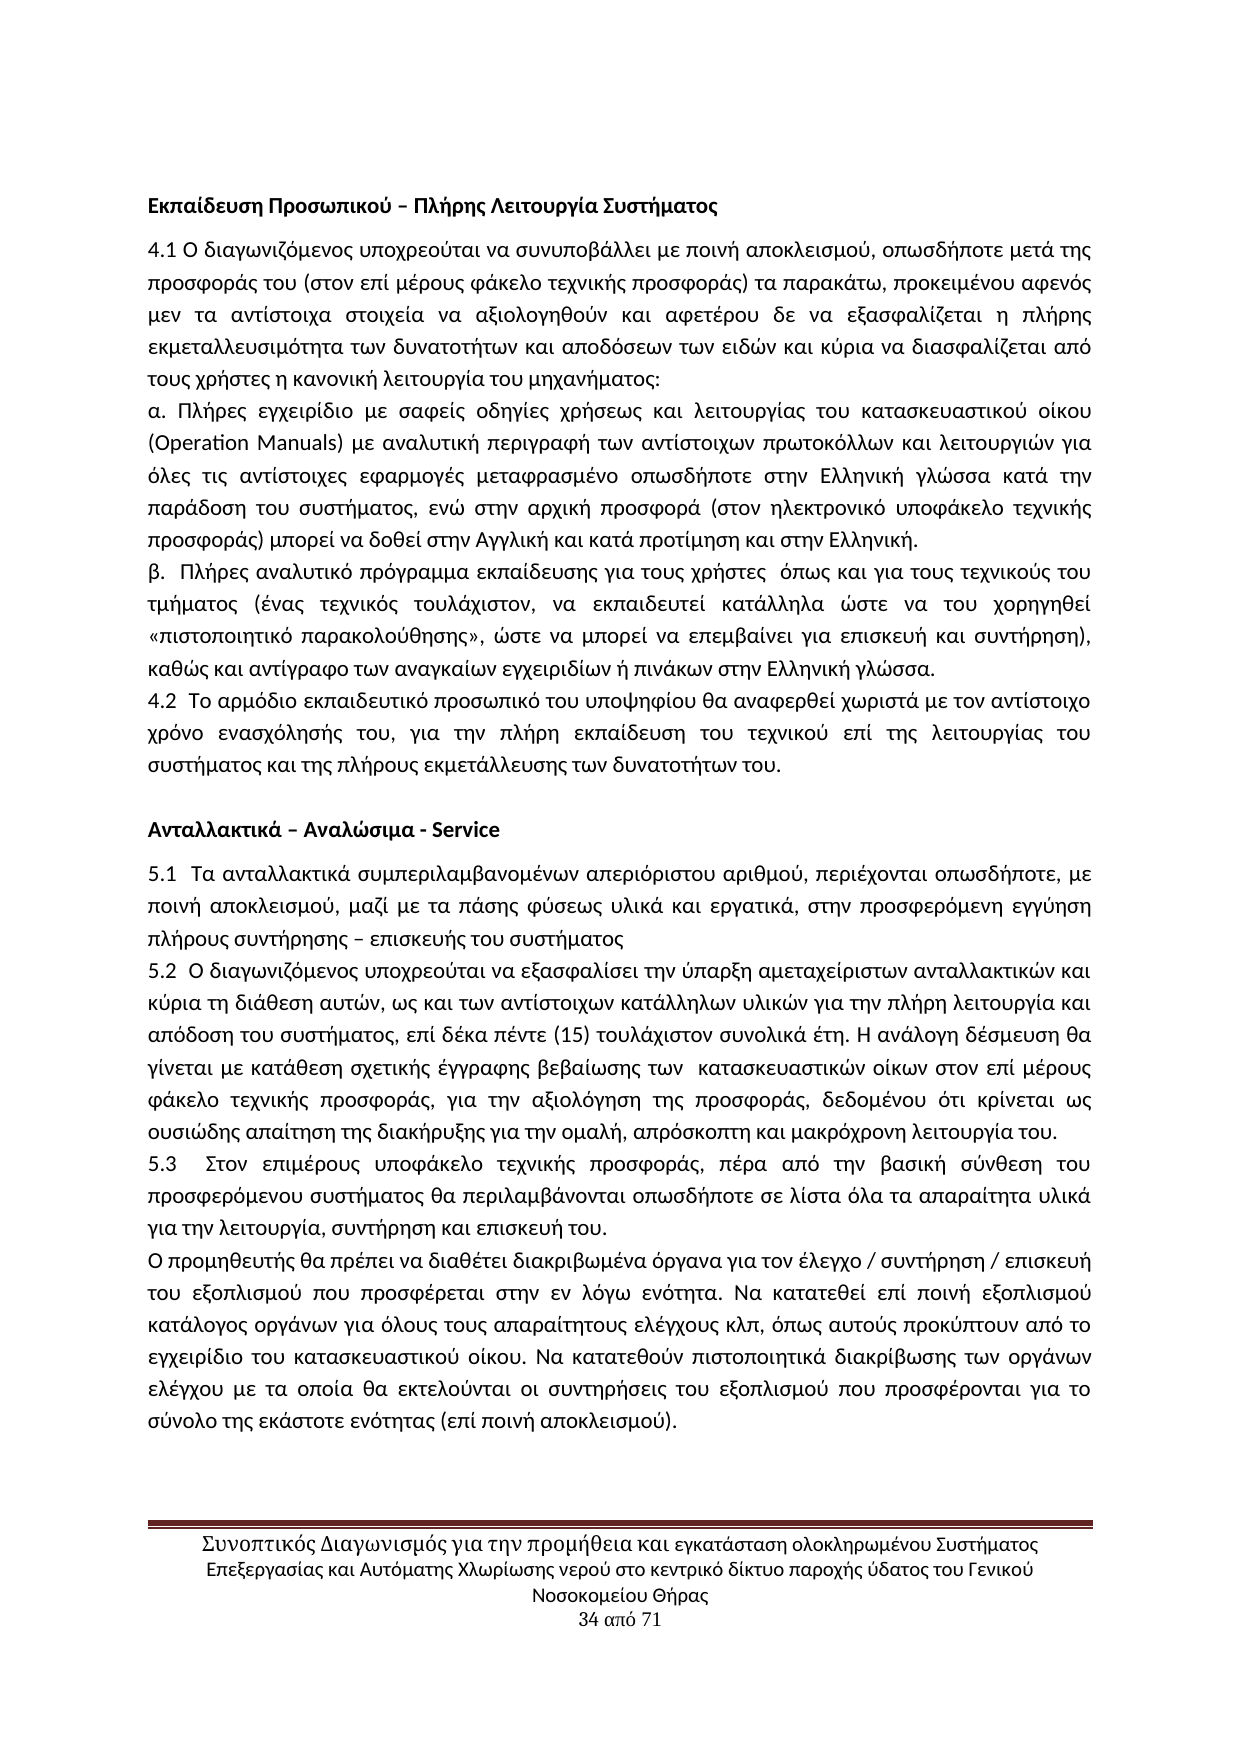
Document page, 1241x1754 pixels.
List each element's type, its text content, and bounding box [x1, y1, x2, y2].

text 5.2 Ο διαγωνιζόμενος υποχρεούται να εξασφαλίσει την ύπαρξη αμεταχείριστων ανταλλακτικών και κύρια τη διάθεση αυτών, ως και των αντίστοιχων κατάλληλων υλικών για την πλήρη λειτουργία και απόδοση του συστήματος, επί δέκα πέντε (15) τουλάχιστον συνολικά έτη. Η ανάλογη δέσμευση θα γίνεται με κατάθεση σχετικής έγγραφης βεβαίωσης των κατασκευαστικών οίκων στον επί μέρους φάκελο τεχνικής προσφοράς, για την αξιολόγηση της προσφοράς, δεδομένου ότι κρίνεται ως ουσιώδης απαίτηση της διακήρυξης για την ομαλή, απρόσκοπτη και μακρόχρονη λειτουργία του. [148, 956, 1093, 1145]
text 4.1 Ο διαγωνιζόμενος υποχρεούται να συνυποβάλλει με ποινή αποκλεισμού, οπωσδήποτε μετά της προσφοράς του (στον επί μέρους φάκελο τεχνικής προσφοράς) τα παρακάτω, προκειμένου αφενός μεν τα αντίστοιχα στοιχεία να αξιολογηθούν και αφετέρου δε να εξασφαλίζεται η πλήρης εκμεταλλευσιμότητα των δυνατοτήτων και αποδόσεων των ειδών και κύρια να διασφαλίζεται από τους χρήστες η κανονική λειτουργία του μηχανήματος: [148, 235, 1093, 392]
text β. Πλήρες αναλυτικό πρόγραμμα εκπαίδευσης για τους χρήστες όπως και για τους τεχνικούς του τμήματος (ένας τεχνικός τουλάχιστον, να εκπαιδευτεί κατάλληλα ώστε να του χορηγηθεί «πιστοποιητικό παρακολούθησης», ώστε να μπορεί να επεμβαίνει για επισκευή και συντήρηση), καθώς και αντίγραφο των αναγκαίων εγχειριδίων ή πινάκων στην Ελληνική γλώσσα. [148, 557, 1093, 682]
text α. Πλήρες εγχειρίδιο με σαφείς οδηγίες χρήσεως και λειτουργίας του κατασκευαστικού οίκου (Operation Manuals) με αναλυτική περιγραφή των αντίστοιχων πρωτοκόλλων και λειτουργιών για όλες τις αντίστοιχες εφαρμογές μεταφρασμένο οπωσδήποτε στην Ελληνική γλώσσα κατά την παράδοση του συστήματος, ενώ στην αρχική προσφορά (στον ηλεκτρονικό υποφάκελο τεχνικής προσφοράς) μπορεί να δοθεί στην Αγγλική και κατά προτίμηση και στην Ελληνική. [148, 396, 1093, 553]
subtitle Ανταλλακτικά – Αναλώσιμα - Service [148, 815, 1093, 843]
subtitle Εκπαίδευση Προσωπικού – Πλήρης Λειτουργία Συστήματος [148, 191, 1093, 219]
text 5.1 Τα ανταλλακτικά συμπεριλαμβανομένων απεριόριστου αριθμού, περιέχονται οπωσδήποτε, με ποινή αποκλεισμού, μαζί με τα πάσης φύσεως υλικά και εργατικά, στην προσφερόμενη εγγύηση πλήρους συντήρησης – επισκευής του συστήματος [148, 859, 1093, 952]
text Ο προμηθευτής θα πρέπει να διαθέτει διακριβωμένα όργανα για τον έλεγχο / συντήρηση / επισκευή του εξοπλισμού που προσφέρεται στην εν λόγω ενότητα. Να κατατεθεί επί ποινή εξοπλισμού κατάλογος οργάνων για όλους τους απαραίτητους ελέγχους κλπ, όπως αυτούς προκύπτουν από το εγχειρίδιο του κατασκευαστικού οίκου. Να κατατεθούν πιστοποιητικά διακρίβωσης των οργάνων ελέγχου με τα οποία θα εκτελούνται οι συντηρήσεις του εξοπλισμού που προσφέρονται για το σύνολο της εκάστοτε ενότητας (επί ποινή αποκλεισμού). [148, 1246, 1093, 1435]
text 5.3 Στον επιμέρους υποφάκελο τεχνικής προσφοράς, πέρα από την βασική σύνθεση του προσφερόμενου συστήματος θα περιλαμβάνονται οπωσδήποτε σε λίστα όλα τα απαραίτητα υλικά για την λειτουργία, συντήρηση και επισκευή του. [148, 1149, 1093, 1242]
text 4.2 Το αρμόδιο εκπαιδευτικό προσωπικό του υποψηφίου θα αναφερθεί χωριστά με τον αντίστοιχο χρόνο ενασχόλησής του, για την πλήρη εκπαίδευση του τεχνικού επί της λειτουργίας του συστήματος και της πλήρους εκμετάλλευσης των δυνατοτήτων του. [148, 686, 1093, 778]
